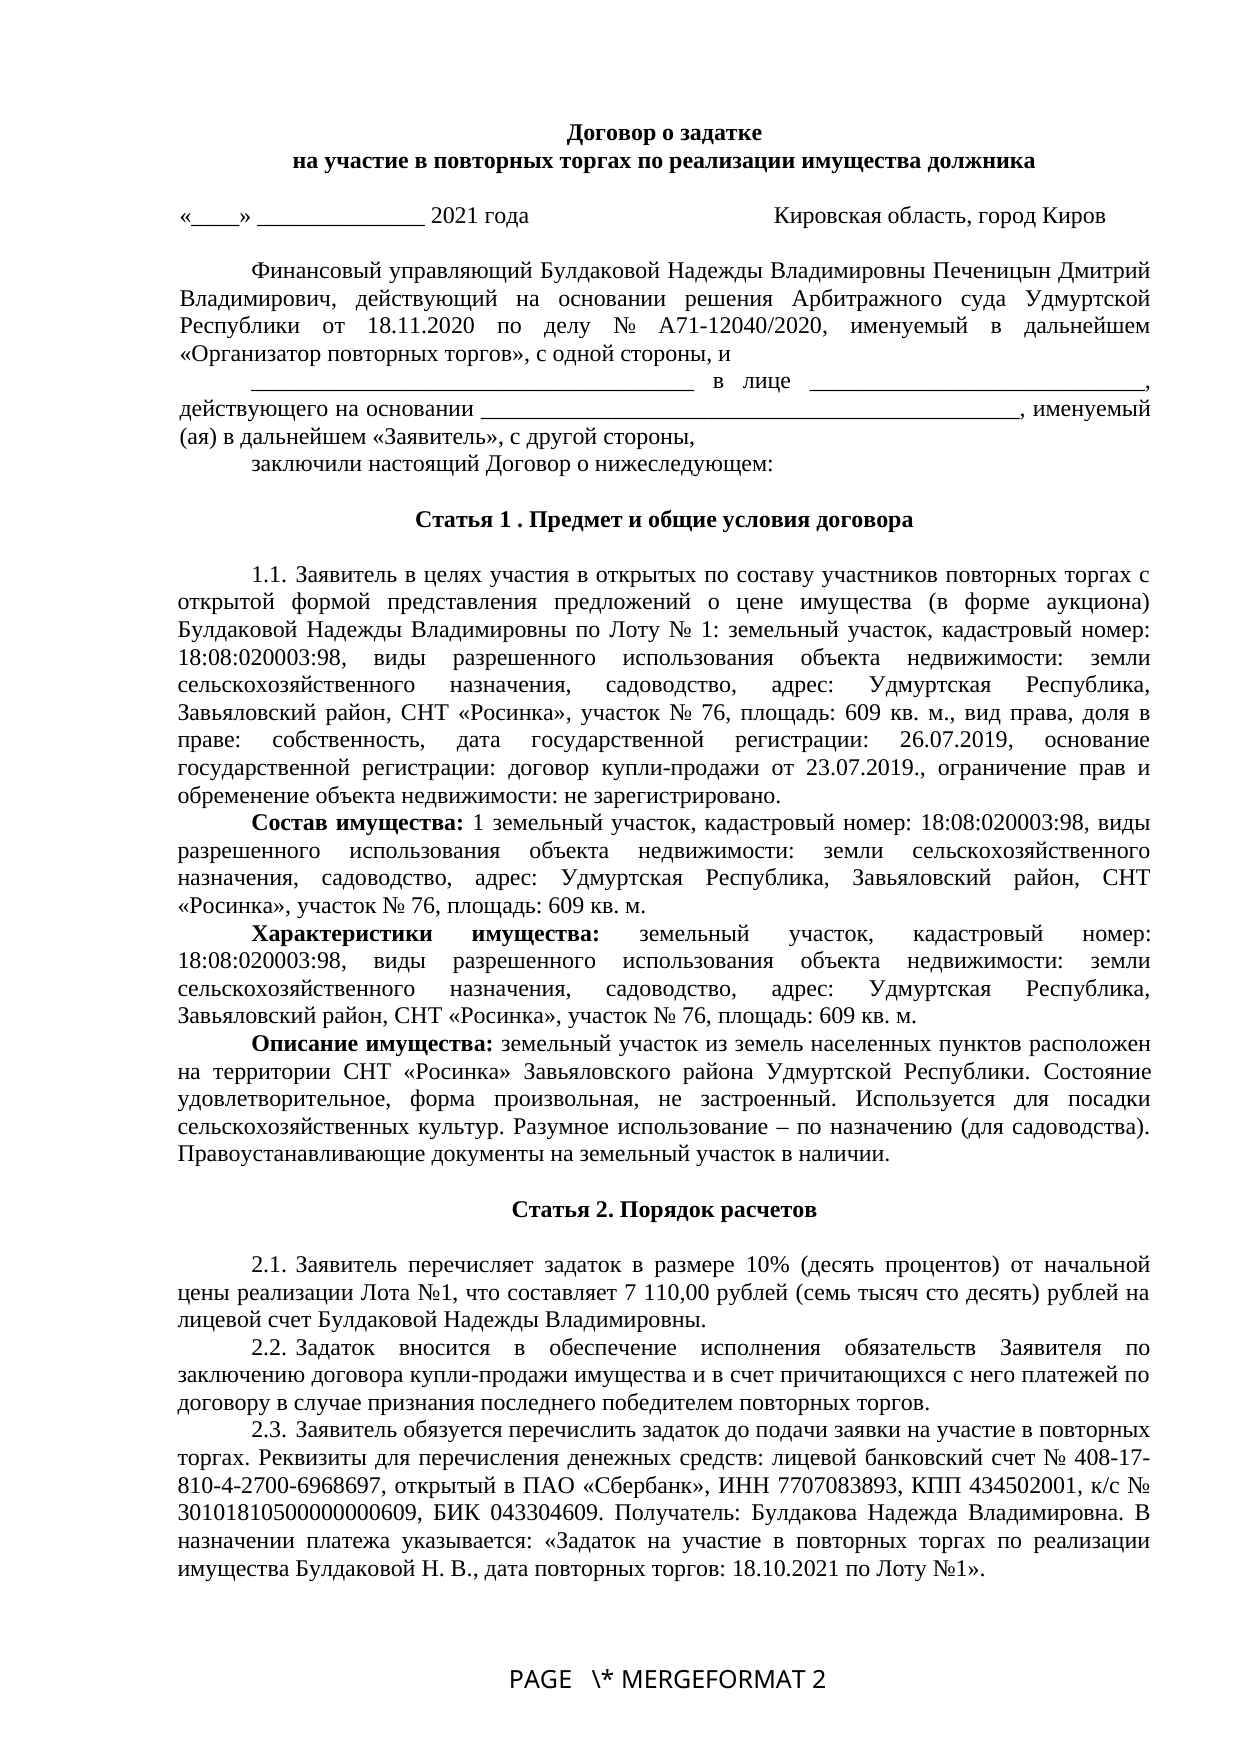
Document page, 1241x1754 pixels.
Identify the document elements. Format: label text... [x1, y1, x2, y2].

text на участие в повторных торгах по реализации имущества должника [177, 146, 1152, 173]
list Заявитель обязуется перечислить задаток до подачи заявки на участие в повторных торгах. Реквизиты для перечисления денежных средств: лицевой банковский счет № 408-17-810-4-2700-6968697, открытый в ПАО «Сбербанк», ИНН 7707083893, КПП 434502001, к/с № 30101810500000000609, БИК 043304609. Получатель: Булдакова Надежда Владимировна. В назначении платежа указывается: «Задаток на участие в повторных торгах по реализации имущества Булдаковой Н. В., дата повторных торгов: 18.10.2021 по Лоту №1». [177, 1416, 1152, 1581]
list Задаток вносится в обеспечение исполнения обязательств Заявителя по заключению договора купли-продажи имущества и в счет причитающихся с него платежей по договору в случае признания последнего победителем повторных торгов. [177, 1333, 1152, 1416]
text Статья 2. Порядок расчетов [177, 1195, 1152, 1222]
text заключили настоящий Договор о нижеследующем: [179, 449, 1152, 477]
text Финансовый управляющий Булдаковой Надежды Владимировны Печеницын Дмитрий Владимирович, действующий на основании решения Арбитражного суда Удмуртской Республики от 18.11.2020 по делу № А71-12040/2020, именуемый в дальнейшем «Организатор повторных торгов», с одной стороны, и [179, 256, 1152, 367]
text Характеристики имущества: земельный участок, кадастровый номер: 18:08:020003:98, виды разрешенного использования объекта недвижимости: земли сельскохозяйственного назначения, садоводство, адрес: Удмуртская Республика, Завьяловский район, СНТ «Росинка», участок № 76, площадь: 609 кв. м. [177, 919, 1152, 1029]
text Состав имущества: 1 земельный участок, кадастровый номер: 18:08:020003:98, виды разрешенного использования объекта недвижимости: земли сельскохозяйственного назначения, садоводство, адрес: Удмуртская Республика, Завьяловский район, СНТ «Росинка», участок № 76, площадь: 609 кв. м. [177, 808, 1152, 919]
list Заявитель в целях участия в открытых по составу участников повторных торгах с открытой формой представления предложений о цене имущества (в форме аукциона) Булдаковой Надежды Владимировны по Лоту № 1: земельный участок, кадастровый номер: 18:08:020003:98, виды разрешенного использования объекта недвижимости: земли сельскохозяйственного назначения, садоводство, адрес: Удмуртская Республика, Завьяловский район, СНТ «Росинка», участок № 76, площадь: 609 кв. м., вид права, доля в праве: собственность, дата государственной регистрации: 26.07.2019, основание государственной регистрации: договор купли-продажи от 23.07.2019., ограничение прав и обременение объекта недвижимости: не зарегистрировано. [177, 560, 1152, 808]
text Статья 1 . Предмет и общие условия договора [177, 504, 1152, 532]
text Договор о задатке [177, 118, 1152, 146]
list Заявитель перечисляет задаток в размере 10% (десять процентов) от начальной цены реализации Лота №1, что составляет 7 110,00 рублей (семь тысяч сто десять) рублей на лицевой счет Булдаковой Надежды Владимировны. [177, 1250, 1152, 1333]
text Описание имущества: земельный участок из земель населенных пунктов расположен на территории СНТ «Росинка» Завьяловского района Удмуртской Республики. Состояние удовлетворительное, форма произвольная, не застроенный. Используется для посадки сельскохозяйственных культур. Разумное использование – по назначению (для садоводства). Правоустанавливающие документы на земельный участок в наличии. [177, 1029, 1152, 1167]
text «____» ______________ 2021 года Кировская область, город Киров [179, 201, 1152, 228]
text _____________________________________ в лице ____________________________, действующего на основании _____________________________________________, именуемый (ая) в дальнейшем «Заявитель», с другой стороны, [179, 367, 1152, 449]
